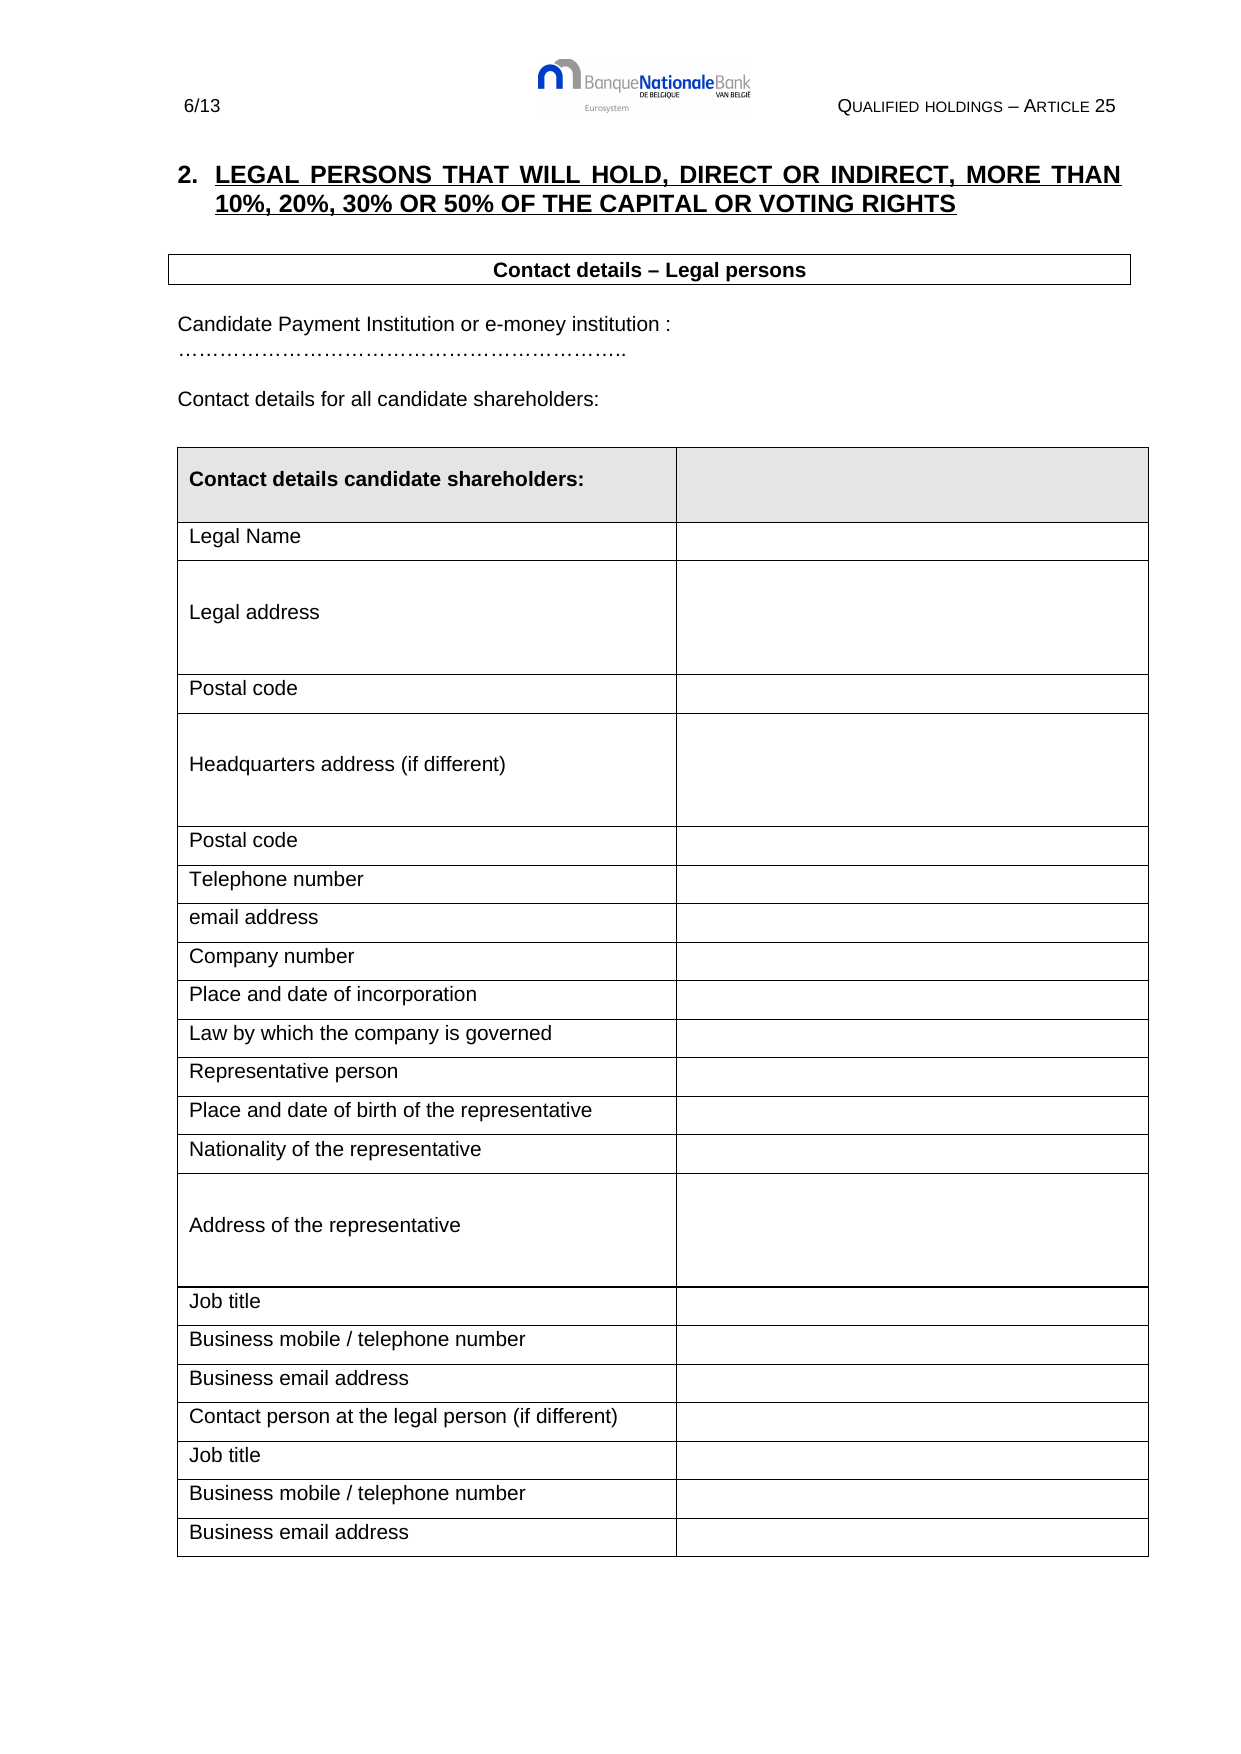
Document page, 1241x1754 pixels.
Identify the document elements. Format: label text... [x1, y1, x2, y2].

table_cell Business email address [178, 1365, 676, 1402]
table_cell [677, 1174, 1148, 1286]
table_cell [677, 1442, 1148, 1479]
text Contact details for all candidate shareholders: [177, 385, 1122, 410]
table_cell [677, 561, 1148, 674]
table_cell Legal address [178, 561, 676, 674]
table_cell [677, 1135, 1148, 1173]
table_cell Law by which the company is governed [178, 1020, 676, 1057]
table_cell Company number [178, 943, 676, 980]
table_cell [677, 1097, 1148, 1134]
table_cell Business mobile / telephone number [178, 1480, 676, 1518]
subtitle Legal persons That will hold, DIRECT OR INDIRECT, more thAn 10%, 20%, 30% or 50% of the capital or voting rights [177, 160, 1122, 218]
table_header Contact details candidate shareholders: [178, 448, 676, 522]
table_cell [677, 1058, 1148, 1096]
table_cell Representative person [178, 1058, 676, 1096]
table_cell [677, 866, 1148, 903]
picture [538, 59, 751, 113]
table_cell [677, 1480, 1148, 1518]
table_cell Address of the representative [178, 1174, 676, 1286]
table_cell Legal Name [178, 523, 676, 560]
table_cell [677, 943, 1148, 980]
table_cell [677, 904, 1148, 942]
text Candidate Payment Institution or e-money institution : ……………………………………………………….. [177, 310, 1122, 360]
table_cell Business mobile / telephone number [178, 1326, 676, 1363]
table_cell email address [178, 904, 676, 942]
table_cell [677, 1020, 1148, 1057]
table_cell Nationality of the representative [178, 1135, 676, 1173]
table_cell [677, 1365, 1148, 1402]
table_cell Postal code [178, 827, 676, 864]
table_cell Place and date of incorporation [178, 981, 676, 1019]
table_cell Business email address [178, 1519, 676, 1556]
text Contact details – Legal persons [169, 255, 1130, 284]
table_cell [677, 827, 1148, 864]
table_cell [677, 1403, 1148, 1441]
table_cell [677, 714, 1148, 826]
table_cell Job title [178, 1288, 676, 1325]
table_cell Place and date of birth of the representative [178, 1097, 676, 1134]
table_cell Postal code [178, 675, 676, 712]
table_cell [677, 981, 1148, 1019]
table_cell [677, 523, 1148, 560]
table_cell Job title [178, 1442, 676, 1479]
table_cell [677, 1288, 1148, 1325]
table_header [677, 448, 1148, 522]
table_cell Contact person at the legal person (if different) [178, 1403, 676, 1441]
table_cell [677, 1326, 1148, 1363]
table_cell Telephone number [178, 866, 676, 903]
table_cell [677, 675, 1148, 712]
table_cell Headquarters address (if different) [178, 714, 676, 826]
table_cell [677, 1519, 1148, 1556]
